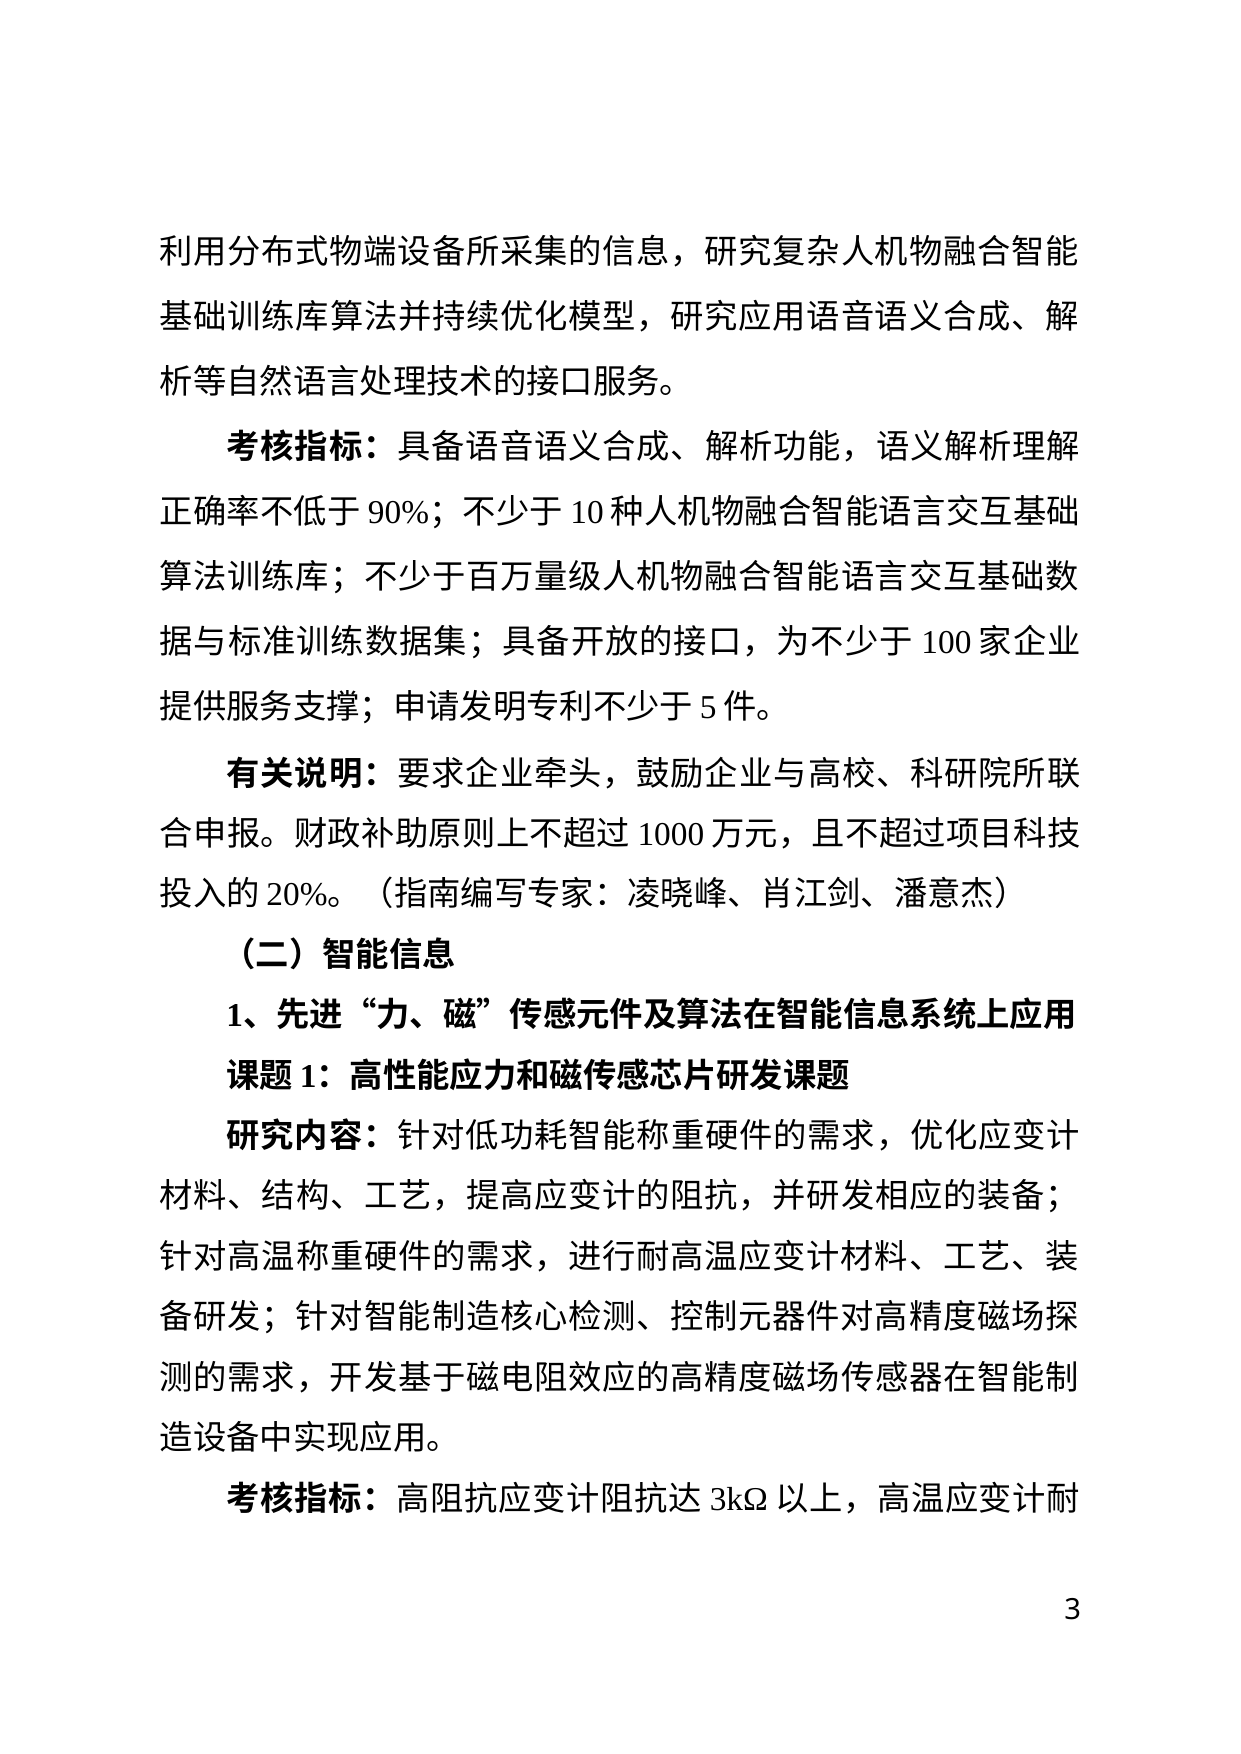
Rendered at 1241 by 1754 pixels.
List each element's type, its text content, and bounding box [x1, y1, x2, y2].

text 研究内容：针对低功耗智能称重硬件的需求，优化应变计材料、结构、工艺，提高应变计的阻抗，并研发相应的装备；针对高温称重硬件的需求，进行耐高温应变计材料、工艺、装备研发；针对智能制造核心检测、控制元器件对高精度磁场探测的需求，开发基于磁电阻效应的高精度磁场传感器在智能制造设备中实现应用。 [159, 1099, 1081, 1462]
text （二）智能信息 [159, 918, 1081, 978]
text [159, 1462, 1081, 1522]
text 1、先进“力、磁”传感元件及算法在智能信息系统上应用 [159, 978, 1081, 1039]
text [159, 217, 1081, 412]
text 有关说明：要求企业牵头，鼓励企业与高校、科研院所联合申报。财政补助原则上不超过1000万元，且不超过项目科技投入的20%。（指南编写专家：凌晓峰、肖江剑、潘意杰） [159, 737, 1081, 918]
text 课题1：高性能应力和磁传感芯片研发课题 [159, 1039, 1081, 1099]
text 考核指标：具备语音语义合成、解析功能，语义解析理解正确率不低于90%；不少于10种人机物融合智能语言交互基础算法训练库；不少于百万量级人机物融合智能语言交互基础数据与标准训练数据集；具备开放的接口，为不少于100家企业提供服务支撑；申请发明专利不少于5件。 [159, 412, 1081, 737]
